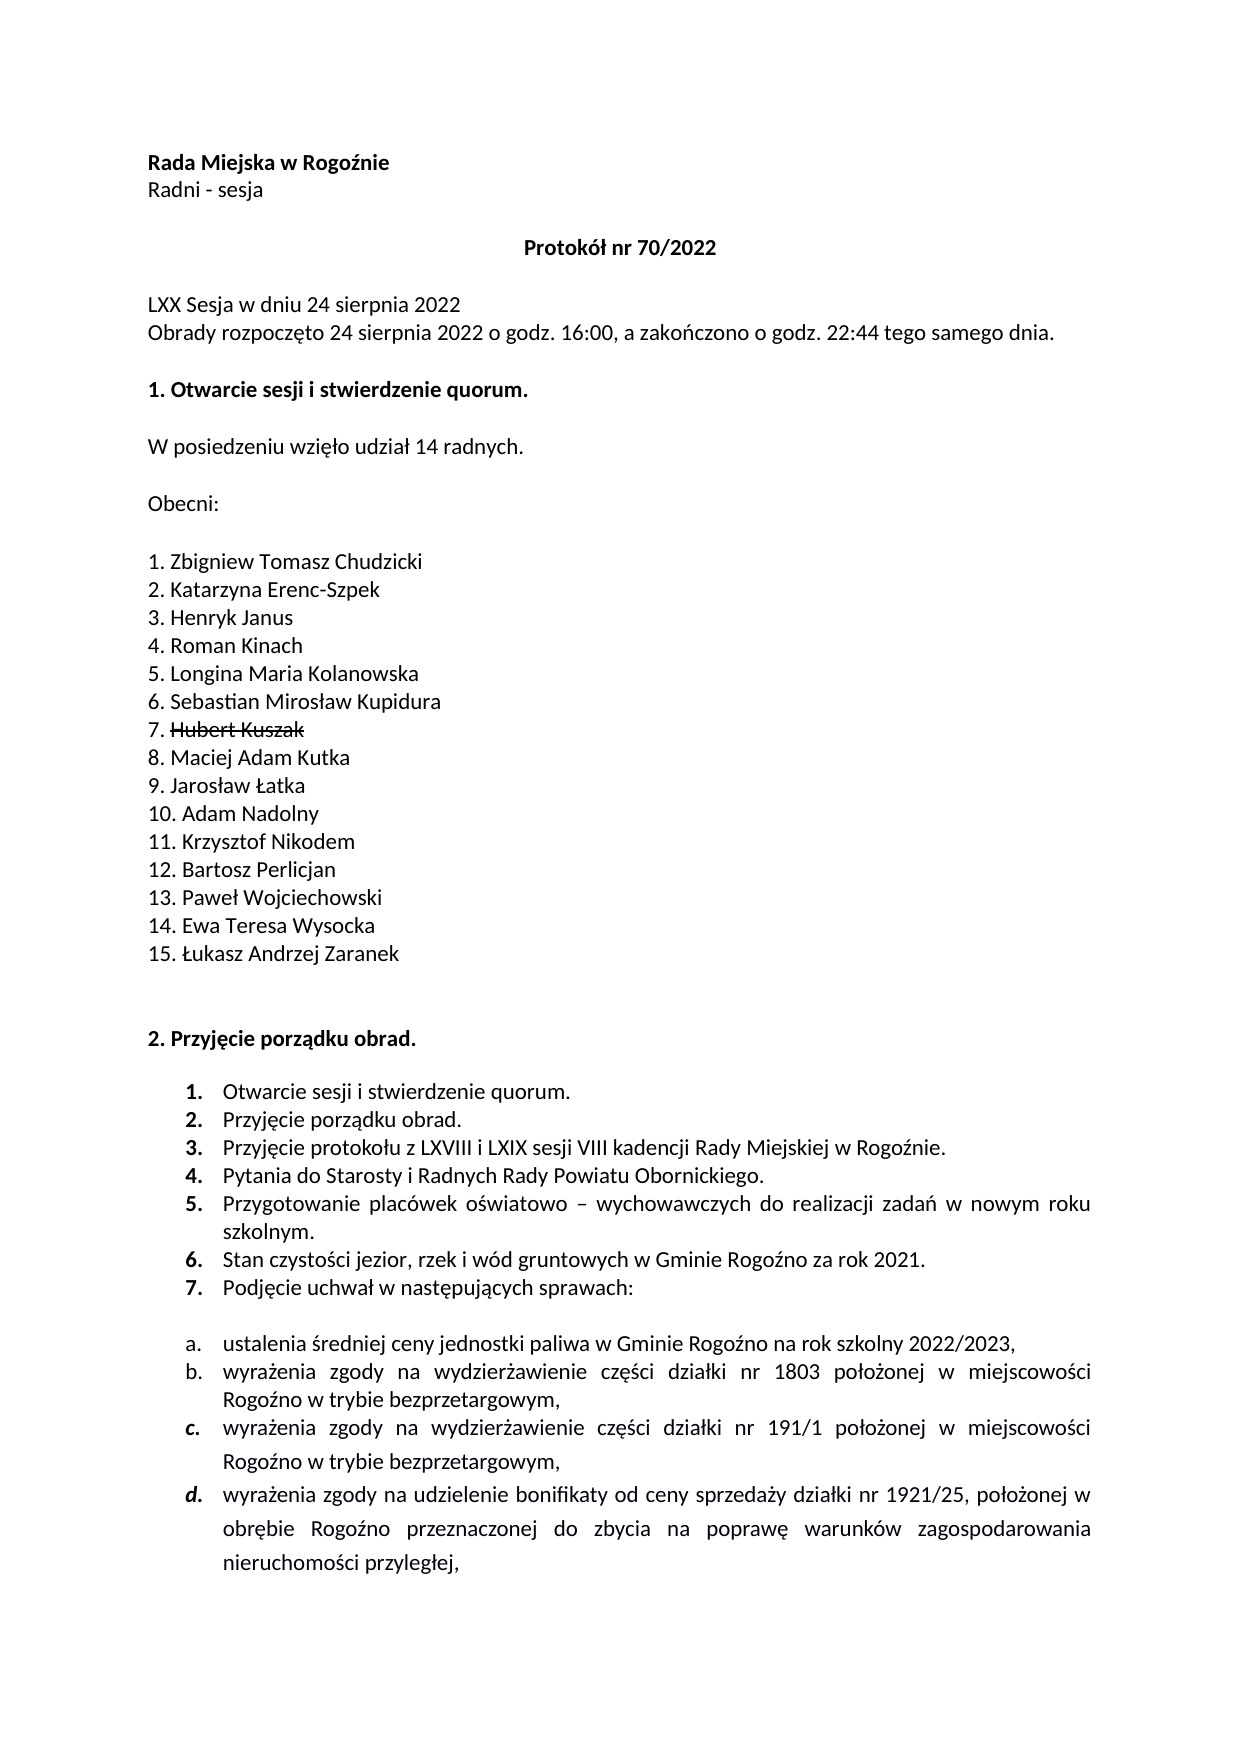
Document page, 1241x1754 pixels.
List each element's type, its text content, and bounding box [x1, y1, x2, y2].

list Przygotowanie placówek oświatowo – wychowawczych do realizacji zadań w nowym roku szkolnym. [185, 1189, 1093, 1245]
text W posiedzeniu wzięło udział 14 radnych. [148, 432, 1093, 460]
text 2. Przyjęcie porządku obrad. [148, 996, 1093, 1052]
text Rada Miejska w Rogoźnie Radni - sesja [148, 148, 1093, 204]
list Otwarcie sesji i stwierdzenie quorum. [185, 1077, 1093, 1105]
text Obecni: [148, 489, 1093, 518]
list Przyjęcie protokołu z LXVIII i LXIX sesji VIII kadencji Rady Miejskiej w Rogoźnie. [185, 1133, 1093, 1161]
list Stan czystości jezior, rzek i wód gruntowych w Gminie Rogoźno za rok 2021. [185, 1245, 1093, 1273]
text LXX Sesja w dniu 24 sierpnia 2022 Obrady rozpoczęto 24 sierpnia 2022 o godz. 16:00, a zakończono o godz. 22:44 tego samego dnia. [148, 290, 1093, 346]
list Przyjęcie porządku obrad. [185, 1105, 1093, 1133]
list wyrażenia zgody na wydzierżawienie części działki nr 191/1 położonej w miejscowości Rogoźno w trybie bezprzetargowym, [185, 1413, 1093, 1475]
list Podjęcie uchwał w następujących sprawach: [185, 1273, 1093, 1301]
list ustalenia średniej ceny jednostki paliwa w Gminie Rogoźno na rok szkolny 2022/2023, [185, 1329, 1093, 1357]
list wyrażenia zgody na wydzierżawienie części działki nr 1803 położonej w miejscowości Rogoźno w trybie bezprzetargowym, [185, 1357, 1093, 1413]
text Protokół nr 70/2022 [148, 233, 1093, 261]
text 1. Zbigniew Tomasz Chudzicki 2. Katarzyna Erenc-Szpek 3. Henryk Janus 4. Roman Kinach 5. Longina Maria Kolanowska 6. Sebastian Mirosław Kupidura 7. Hubert Kuszak 8. Maciej Adam Kutka 9. Jarosław Łatka 10. Adam Nadolny 11. Krzysztof Nikodem 12. Bartosz Perlicjan 13. Paweł Wojciechowski 14. Ewa Teresa Wysocka 15. Łukasz Andrzej Zaranek [148, 547, 1093, 967]
list Pytania do Starosty i Radnych Rady Powiatu Obornickiego. [185, 1161, 1093, 1189]
text 1. Otwarcie sesji i stwierdzenie quorum. [148, 375, 1093, 403]
list wyrażenia zgody na udzielenie bonifikaty od ceny sprzedaży działki nr 1921/25, położonej w obrębie Rogoźno przeznaczonej do zbycia na poprawę warunków zagospodarowania nieruchomości przyległej, [185, 1481, 1093, 1576]
